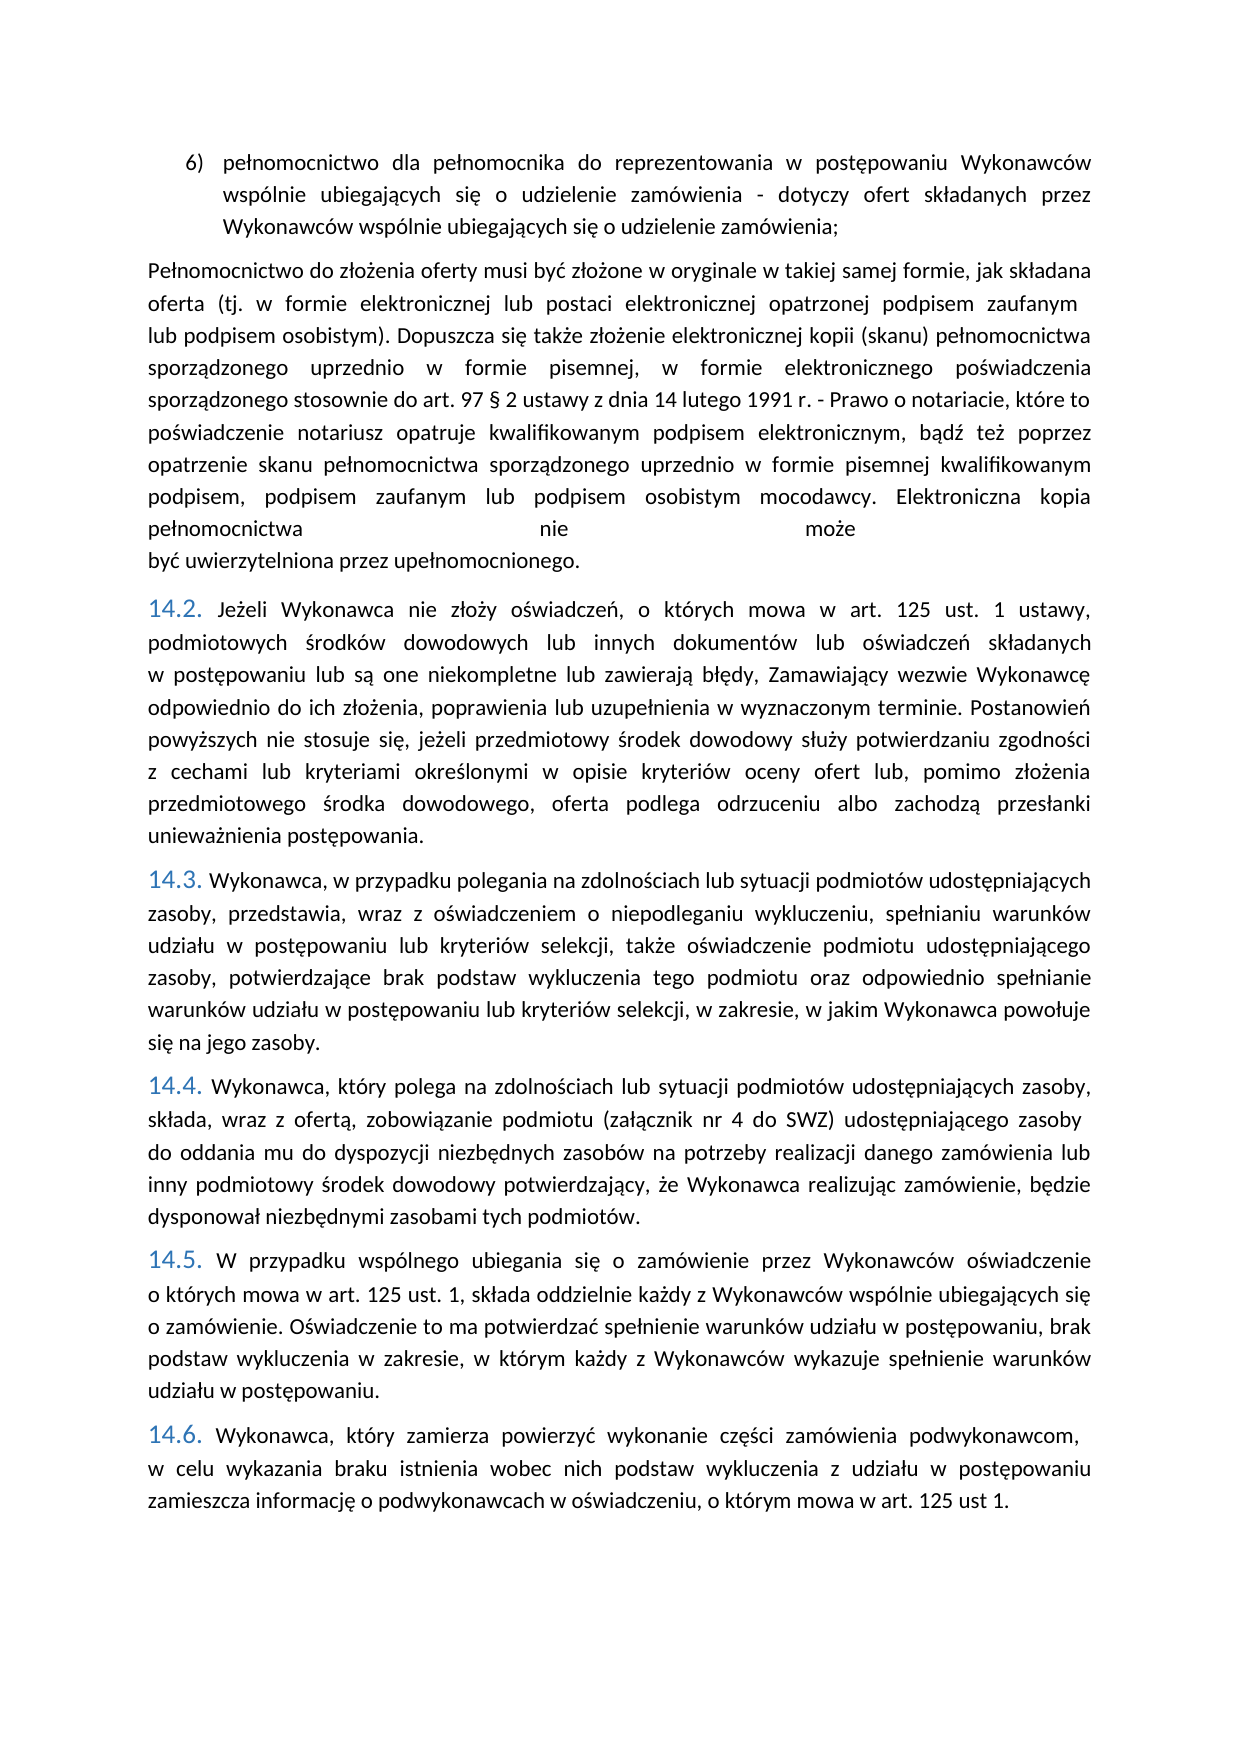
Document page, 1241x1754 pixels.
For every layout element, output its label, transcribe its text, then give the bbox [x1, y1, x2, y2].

text 14.2. Jeżeli Wykonawca nie złoży oświadczeń, o których mowa w art. 125 ust. 1 ustawy, podmiotowych środków dowodowych lub innych dokumentów lub oświadczeń składanych w postępowaniu lub są one niekompletne lub zawierają błędy, Zamawiający wezwie Wykonawcę odpowiednio do ich złożenia, poprawienia lub uzupełnienia w wyznaczonym terminie. Postanowień powyższych nie stosuje się, jeżeli przedmiotowy środek dowodowy służy potwierdzaniu zgodności z cechami lub kryteriami określonymi w opisie kryteriów oceny ofert lub, pomimo złożenia przedmiotowego środka dowodowego, oferta podlega odrzuceniu albo zachodzą przesłanki unieważnienia postępowania. [148, 591, 1093, 849]
text 14.6. Wykonawca, który zamierza powierzyć wykonanie części zamówienia podwykonawcom, w celu wykazania braku istnienia wobec nich podstaw wykluczenia z udziału w postępowaniu zamieszcza informację o podwykonawcach w oświadczeniu, o którym mowa w art. 125 ust 1. [148, 1417, 1093, 1514]
list pełnomocnictwo dla pełnomocnika do reprezentowania w postępowaniu Wykonawców wspólnie ubiegających się o udzielenie zamówienia - dotyczy ofert składanych przez Wykonawców wspólnie ubiegających się o udzielenie zamówienia; [185, 148, 1093, 240]
text 14.3. Wykonawca, w przypadku polegania na zdolnościach lub sytuacji podmiotów udostępniających zasoby, przedstawia, wraz z oświadczeniem o niepodleganiu wykluczeniu, spełnianiu warunków udziału w postępowaniu lub kryteriów selekcji, także oświadczenie podmiotu udostępniającego zasoby, potwierdzające brak podstaw wykluczenia tego podmiotu oraz odpowiednio spełnianie warunków udziału w postępowaniu lub kryteriów selekcji, w zakresie, w jakim Wykonawca powołuje się na jego zasoby. [148, 862, 1093, 1056]
text 14.5. W przypadku wspólnego ubiegania się o zamówienie przez Wykonawców oświadczenie o których mowa w art. 125 ust. 1, składa oddzielnie każdy z Wykonawców wspólnie ubiegających się o zamówienie. Oświadczenie to ma potwierdzać spełnienie warunków udziału w postępowaniu, brak podstaw wykluczenia w zakresie, w którym każdy z Wykonawców wykazuje spełnienie warunków udziału w postępowaniu. [148, 1243, 1093, 1404]
text Pełnomocnictwo do złożenia oferty musi być złożone w oryginale w takiej samej formie, jak składana oferta (tj. w formie elektronicznej lub postaci elektronicznej opatrzonej podpisem zaufanym lub podpisem osobistym). Dopuszcza się także złożenie elektronicznej kopii (skanu) pełnomocnictwa sporządzonego uprzednio w formie pisemnej, w formie elektronicznego poświadczenia sporządzonego stosownie do art. 97 § 2 ustawy z dnia 14 lutego 1991 r. - Prawo o notariacie, które to poświadczenie notariusz opatruje kwalifikowanym podpisem elektronicznym, bądź też poprzez opatrzenie skanu pełnomocnictwa sporządzonego uprzednio w formie pisemnej kwalifikowanym podpisem, podpisem zaufanym lub podpisem osobistym mocodawcy. Elektroniczna kopia pełnomocnictwa nie może być uwierzytelniona przez upełnomocnionego. [148, 257, 1093, 574]
text 14.4. Wykonawca, który polega na zdolnościach lub sytuacji podmiotów udostępniających zasoby, składa, wraz z ofertą, zobowiązanie podmiotu (załącznik nr 4 do SWZ) udostępniającego zasoby do oddania mu do dyspozycji niezbędnych zasobów na potrzeby realizacji danego zamówienia lub inny podmiotowy środek dowodowy potwierdzający, że Wykonawca realizując zamówienie, będzie dysponował niezbędnymi zasobami tych podmiotów. [148, 1068, 1093, 1230]
